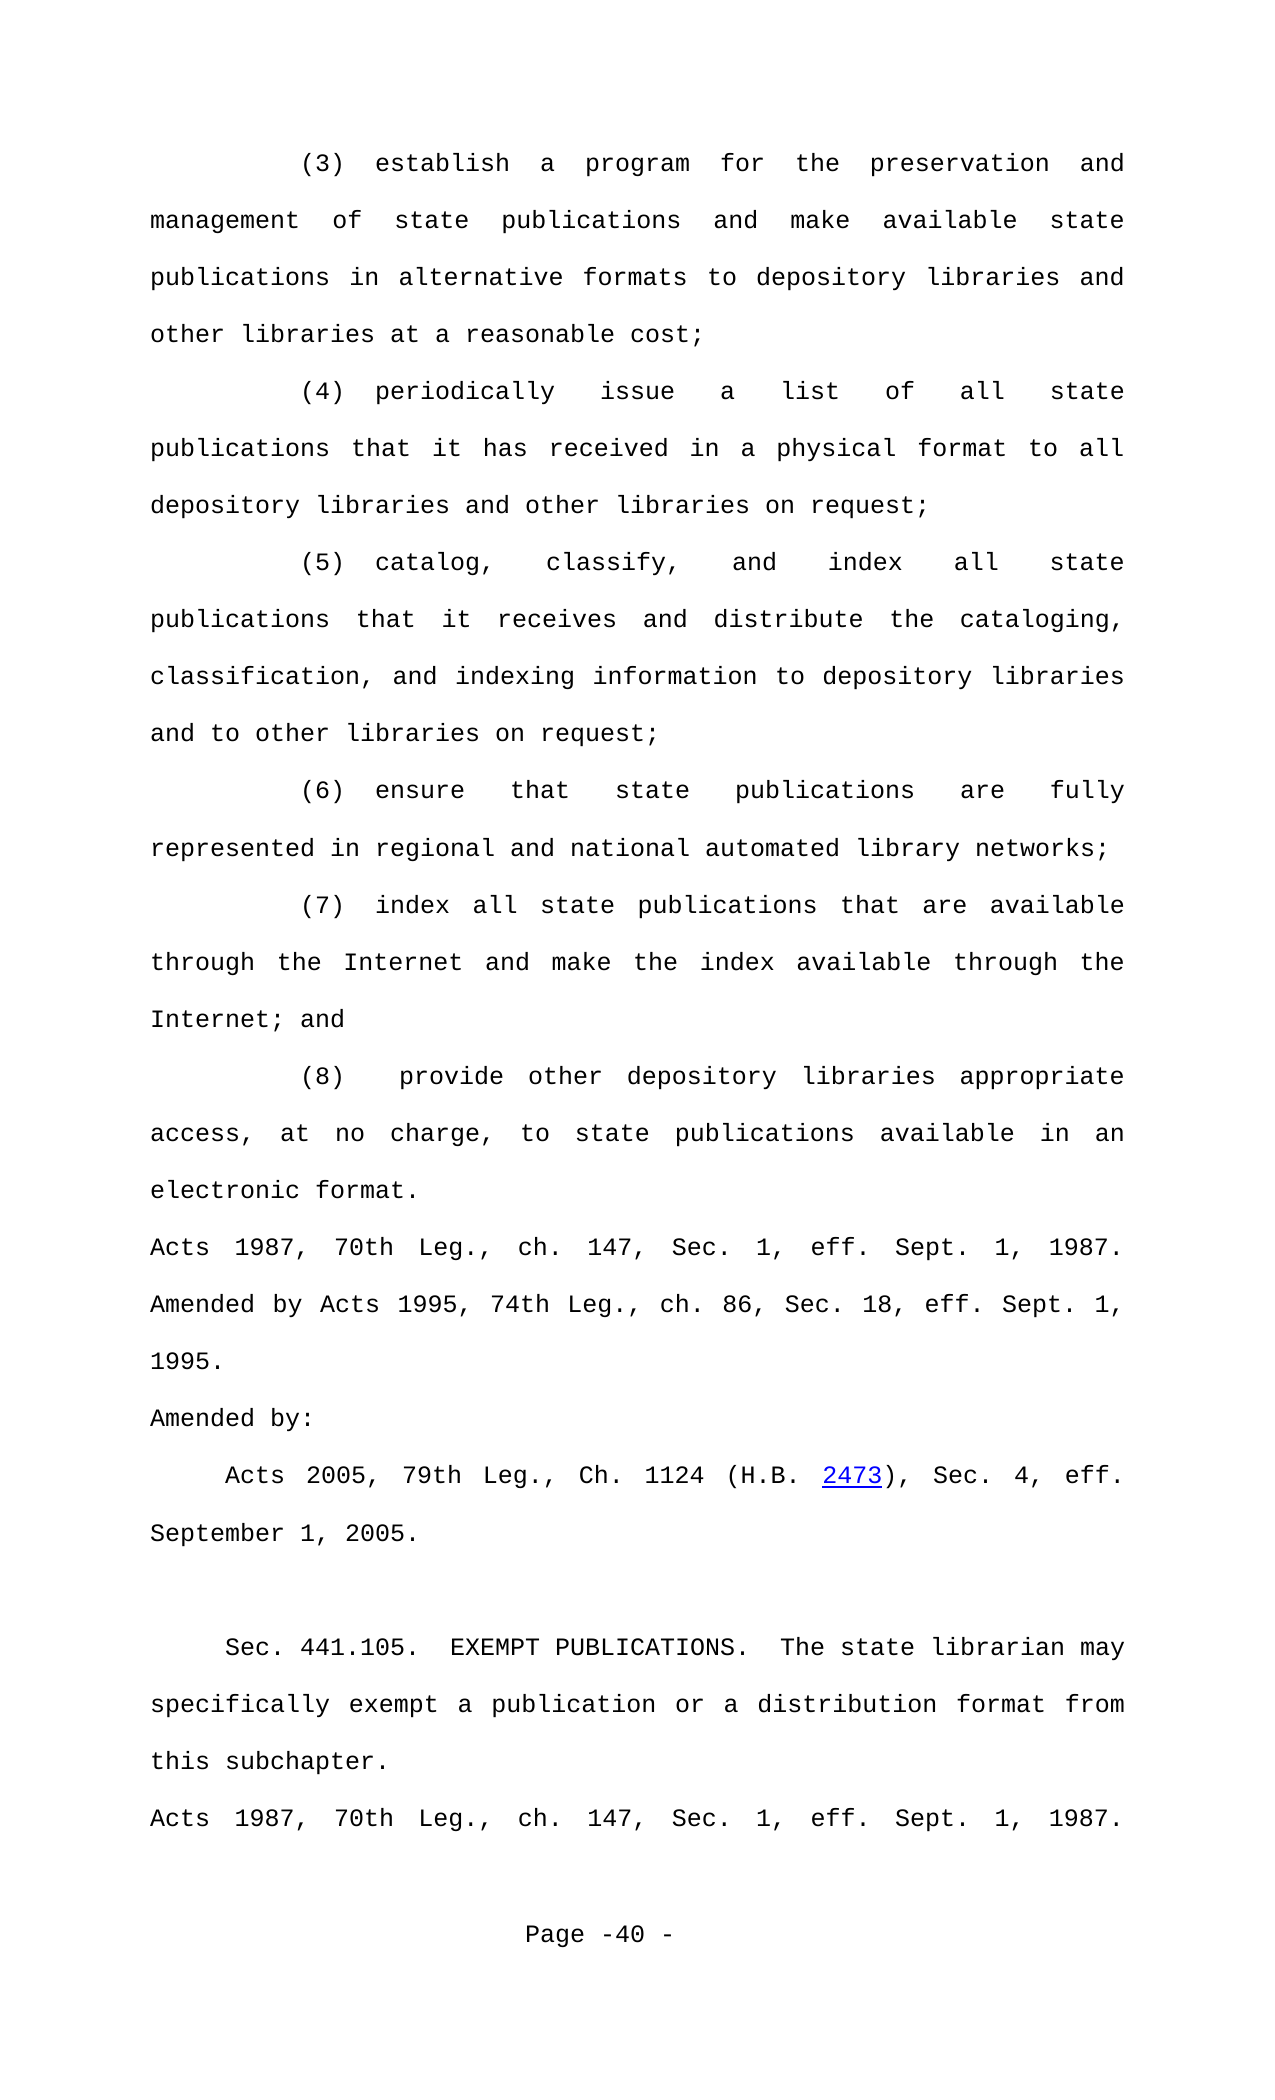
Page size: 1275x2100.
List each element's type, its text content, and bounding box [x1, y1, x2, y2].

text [150, 1805, 1125, 1834]
text Acts 2005, 79th Leg., Ch. 1124 (H.B. 2473), Sec. 4, eff. September 1, 2005. [150, 1463, 1125, 1548]
text (7) index all state publications that are available through the Internet and make the index available through the Internet; and [150, 892, 1125, 1035]
text (4) periodically issue a list of all state publications that it has received in a physical format to all depository libraries and other libraries on request; [150, 378, 1125, 521]
text (8) provide other depository libraries appropriate access, at no charge, to state publications available in an electronic format. [150, 1063, 1125, 1206]
text (3) establish a program for the preservation and management of state publications and make available state publications in alternative formats to depository libraries and other libraries at a reasonable cost; [150, 150, 1125, 350]
text (6) ensure that state publications are fully represented in regional and national automated library networks; [150, 778, 1125, 863]
text Sec. 441.105. EXEMPT PUBLICATIONS. The state librarian may specifically exempt a publication or a distribution format from this subchapter. [150, 1634, 1125, 1777]
text (5) catalog, classify, and index all state publications that it receives and distribute the cataloging, classification, and indexing information to depository libraries and to other libraries on request; [150, 549, 1125, 749]
text Amended by: [150, 1406, 1125, 1434]
text Acts 1987, 70th Leg., ch. 147, Sec. 1, eff. Sept. 1, 1987. Amended by Acts 1995, 74th Leg., ch. 86, Sec. 18, eff. Sept. 1, 1995. [150, 1234, 1125, 1377]
